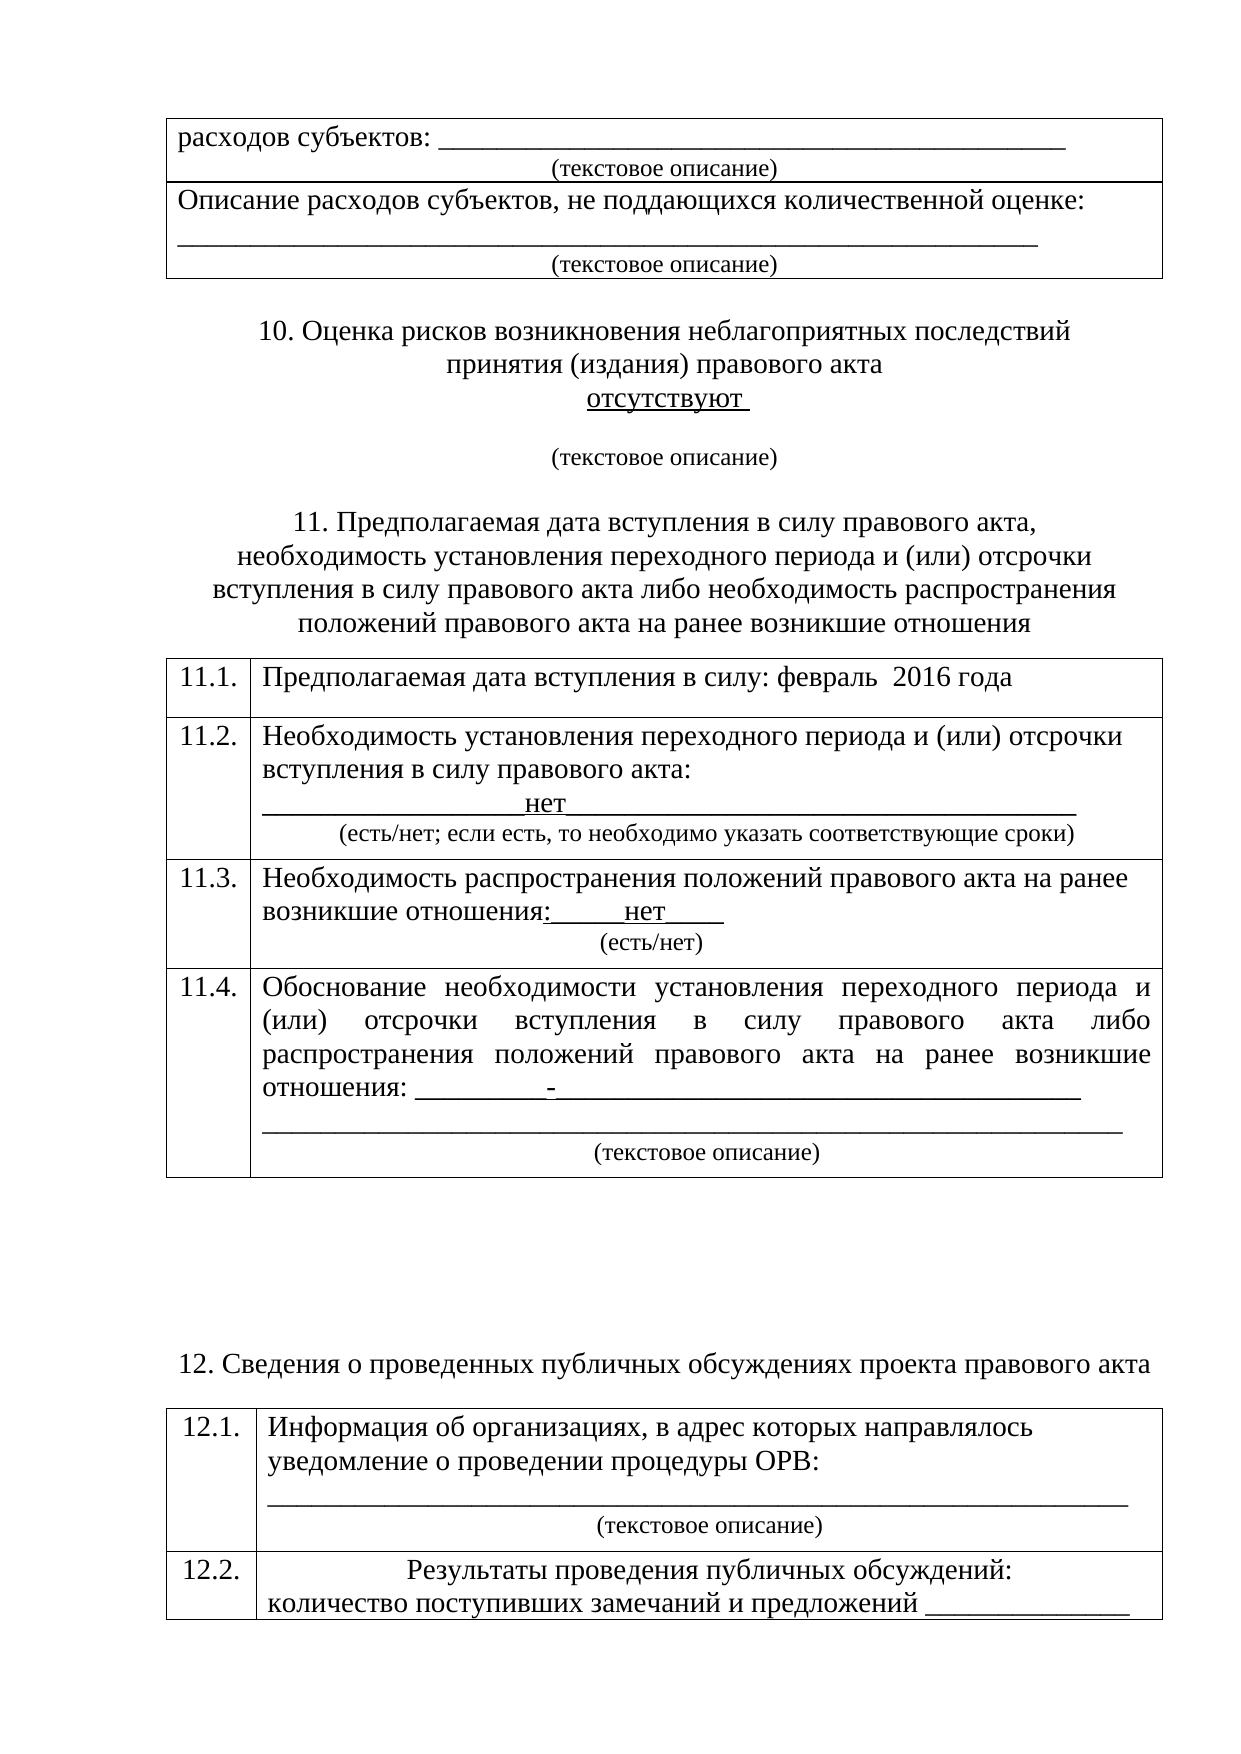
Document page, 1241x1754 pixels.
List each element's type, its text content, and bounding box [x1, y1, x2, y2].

table_cell 11.4. [167, 969, 250, 1177]
table_cell Необходимость распространения положений правового акта на ранее возникшие отношения:_____нет____ (есть/нет) [251, 860, 1162, 968]
table_cell 11.3. [167, 860, 250, 968]
text необходимость установления переходного периода и (или) отсрочки вступления в силу правового акта либо необходимость распространения положений правового акта на ранее возникшие отношения [177, 538, 1152, 639]
text принятия (издания) правового акта [177, 346, 1152, 380]
text 12. Сведения о проведенных публичных обсуждениях проекта правового акта [177, 1346, 1152, 1379]
text 11. Предполагаемая дата вступления в силу правового акта, [177, 504, 1152, 538]
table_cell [257, 1552, 1162, 1619]
text 10. Оценка рисков возникновения неблагоприятных последствий [177, 313, 1152, 346]
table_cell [167, 119, 1162, 181]
table_cell Описание расходов субъектов, не поддающихся количественной оценке: ___________________________________________________________ (текстовое описание) [167, 183, 1162, 278]
table_header 12.1. [167, 1409, 256, 1551]
table_cell 11.2. [167, 718, 250, 859]
table_cell Необходимость установления переходного периода и (или) отсрочки вступления в силу правового акта: __________________нет___________________________________ (есть/нет; если есть, то необходимо указать соответствующие сроки) [251, 718, 1162, 859]
table_cell 12.2. [167, 1552, 256, 1619]
table_header Предполагаемая дата вступления в силу: февраль 2016 года [251, 659, 1162, 717]
table_cell Обоснование необходимости установления переходного периода и (или) отсрочки вступления в силу правового акта либо распространения положений правового акта на ранее возникшие отношения: _________-____________________________________ ___________________________________________________________ (текстовое описание) [251, 969, 1162, 1177]
text (текстовое описание) [177, 442, 1152, 471]
table_header Информация об организациях, в адрес которых направлялось уведомление о проведении процедуры ОРВ: ___________________________________________________________ (текстовое описание) [257, 1409, 1162, 1551]
table_header 11.1. [167, 659, 250, 717]
text отсутствуют [177, 380, 1152, 413]
